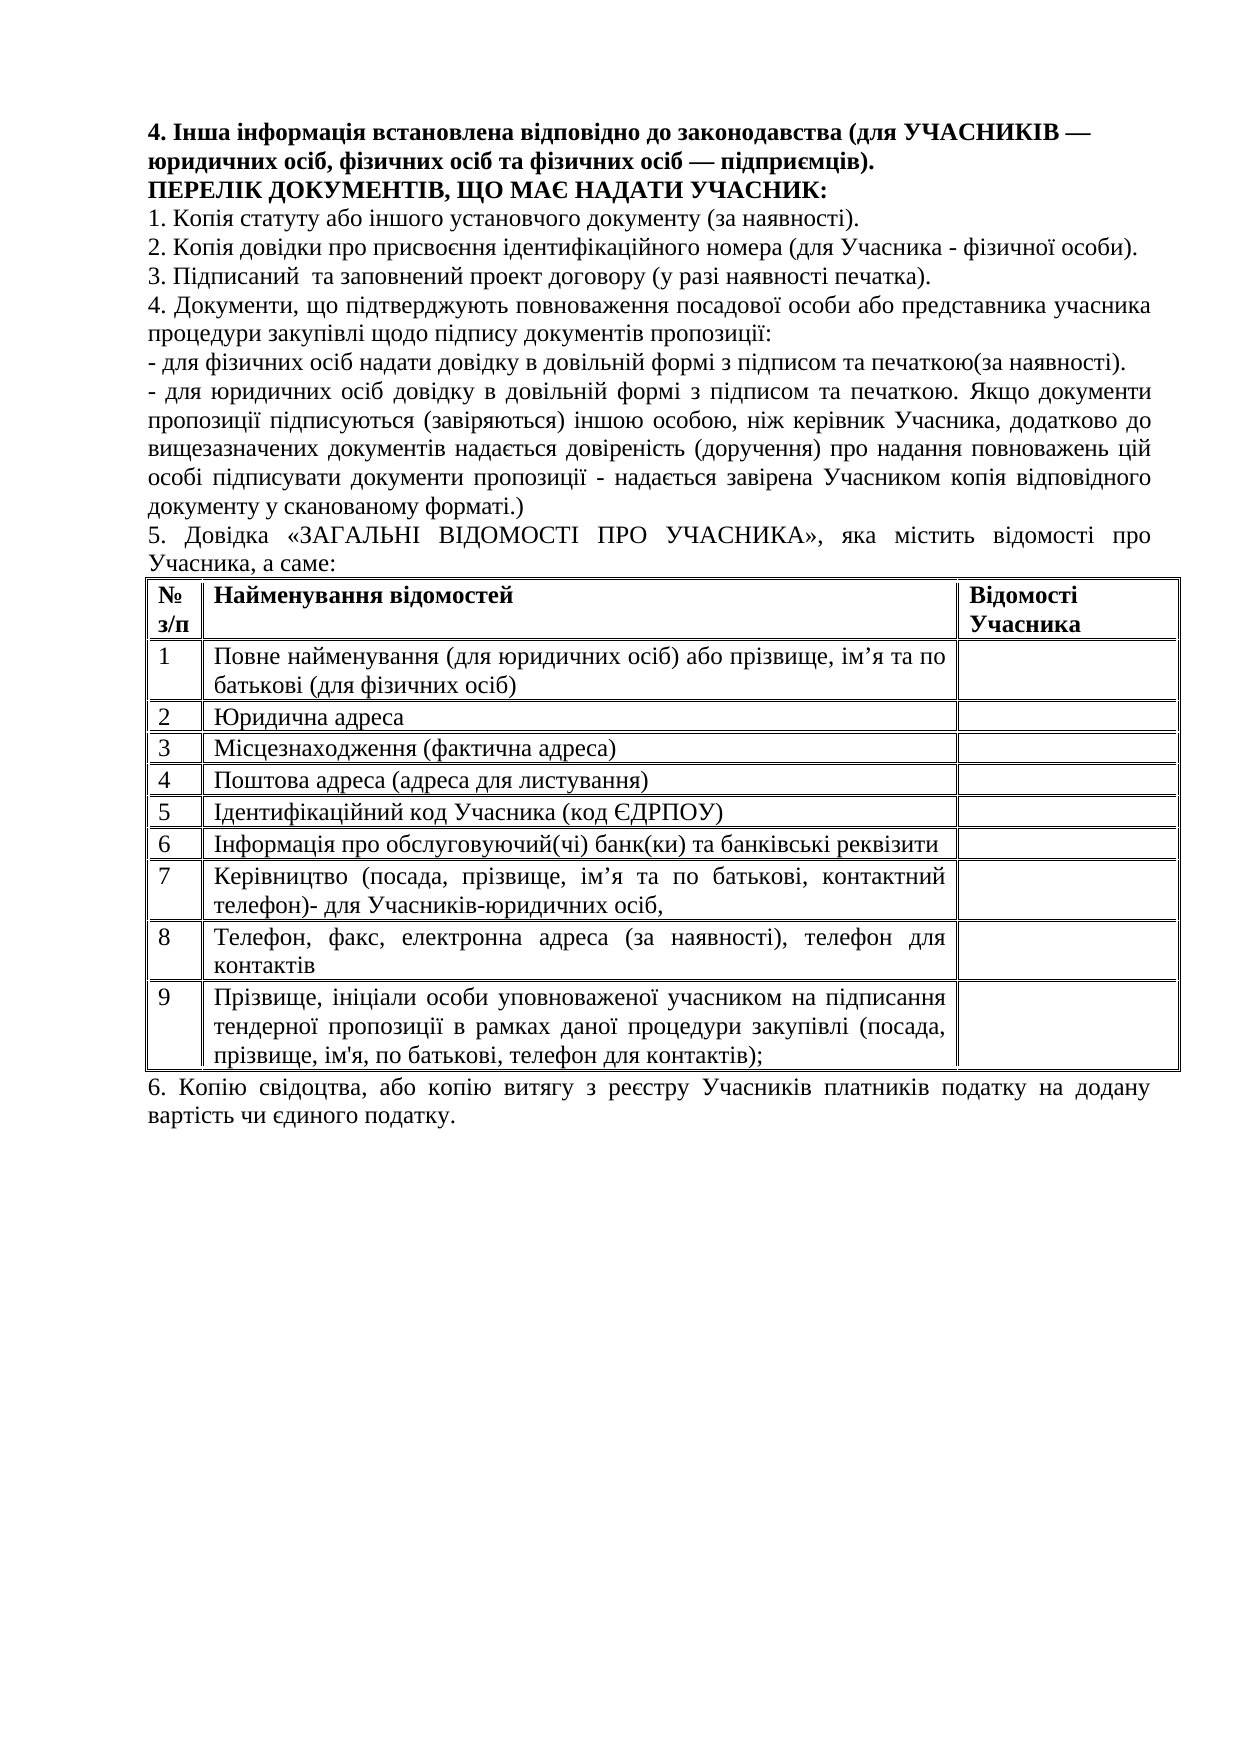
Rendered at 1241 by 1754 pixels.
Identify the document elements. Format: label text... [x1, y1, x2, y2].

table_cell [958, 979, 1179, 1068]
text 5. Довідка «ЗАГАЛЬНІ ВІДОМОСТІ ПРО УЧАСНИКА», яка містить відомості про Учасника, а саме: [148, 520, 1152, 577]
table_cell 6 [147, 826, 202, 858]
table_header Відомості Учасника [958, 580, 1178, 638]
table_cell 4 [147, 762, 202, 794]
table_cell [958, 762, 1179, 794]
table_cell Інформація про обслуговуючий(чі) банк(ки) та банківські реквізити [204, 829, 956, 858]
table_cell [958, 858, 1179, 918]
table_cell Місцезнаходження (фактична адреса) [204, 734, 956, 762]
table_cell 5 [147, 794, 202, 826]
text 4. Інша інформація встановлена відповідно до законодавства (для УЧАСНИКІВ — юридичних осіб, фізичних осіб та фізичних осіб — підприємців). [148, 117, 1152, 175]
table_cell Телефон, факс, електронна адреса (за наявності), телефон для контактів [204, 922, 956, 979]
text - для юридичних осіб довідку в довільній формі з підписом та печаткою. Якщо документи пропозиції підписуються (завіряються) іншою особою, ніж керівник Учасника, додатково до вищезазначених документів надається довіреність (доручення) про надання повноважень цій особі підписувати документи пропозиції - надається завірена Учасником копія відповідного документу у сканованому форматі.) [148, 376, 1152, 520]
text 4. Документи, що підтверджують повноваження посадової особи або представника учасника процедури закупівлі щодо підпису документів пропозиції: [148, 290, 1152, 347]
table_cell [959, 919, 1178, 979]
text 1. Копія статуту або іншого установчого документу (за наявності). [148, 203, 1152, 232]
table_cell 7 [147, 858, 202, 918]
table_header Найменування відомостей [202, 578, 958, 638]
table_cell [958, 794, 1179, 826]
text 2. Копія довідки про присвоєння ідентифікаційного номера (для Учасника - фізичної особи). [148, 232, 1152, 261]
table_cell [959, 699, 1178, 730]
table_cell [958, 826, 1179, 858]
table_cell Ідентифікаційний код Учасника (код ЄДРПОУ) [204, 797, 956, 826]
text ПЕРЕЛІК ДОКУМЕНТІВ, ЩО МАЄ НАДАТИ УЧАСНИК: [148, 175, 1152, 203]
table_cell 1 [147, 638, 202, 698]
table_cell Поштова адреса (адреса для листування) [204, 765, 956, 794]
table_cell [958, 638, 1179, 698]
text 3. Підписаний та заповнений проект договору (у разі наявності печатка). [148, 261, 1152, 290]
table_cell 2 [148, 699, 201, 730]
table_cell Прізвище, ініціали особи уповноваженої учасником на підписання тендерної пропозиції в рамках даної процедури закупівлі (посада, прізвище, ім'я, по батькові, телефон для контактів); [202, 979, 958, 1068]
table_header № з/п [148, 580, 202, 638]
table_cell 9 [147, 979, 202, 1068]
text 6. Копію свідоцтва, або копію витягу з реєстру Учасників платників податку на додану вартість чи єдиного податку. [148, 1072, 1152, 1129]
table_cell 3 [147, 730, 202, 762]
table_cell 8 [148, 919, 201, 979]
text - для фізичних осіб надати довідку в довільній формі з підписом та печаткою(за наявності). [148, 347, 1152, 376]
table_cell [958, 730, 1179, 762]
table_cell Керівництво (посада, прізвище, ім’я та по батькові, контактний телефон)- для Учасників-юридичних осіб, [204, 861, 956, 918]
table_cell Юридична адреса [204, 702, 956, 730]
table_cell Повне найменування (для юридичних осіб) або прізвище, ім’я та по батькові (для фізичних осіб) [204, 641, 956, 698]
